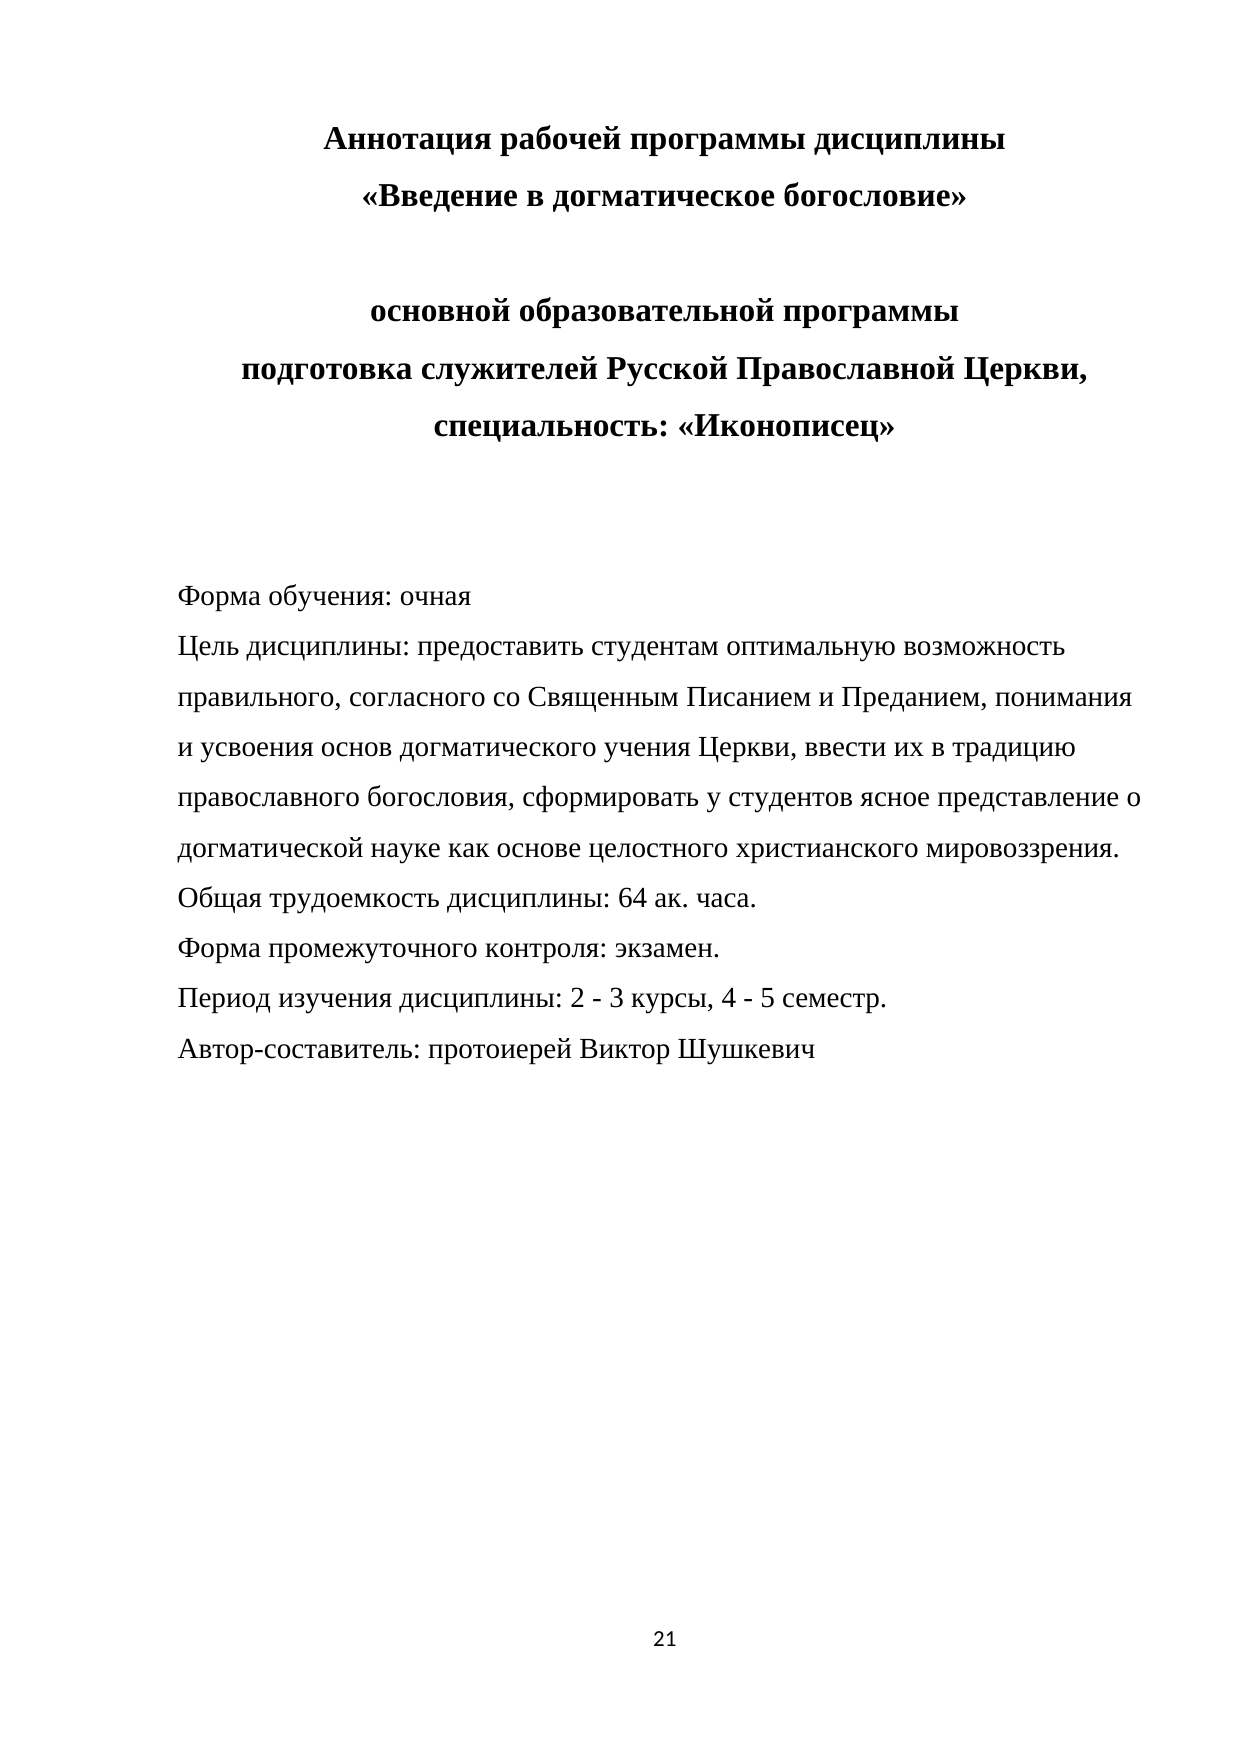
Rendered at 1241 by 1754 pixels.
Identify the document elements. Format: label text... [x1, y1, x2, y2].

text православного богословия, сформировать у студентов ясное представление о [177, 779, 1152, 813]
text правильного, согласного со Священным Писанием и Преданием, понимания [177, 679, 1152, 712]
text догматической науке как основе целостного христианского мировоззрения. [177, 830, 1152, 863]
text подготовка служителей Русской Православной Церкви, [177, 348, 1152, 386]
text Общая трудоемкость дисциплины: 64 ак. часа. [177, 880, 1152, 913]
text специальность: «Иконописец» [177, 406, 1152, 444]
text Аннотация рабочей программы дисциплины [177, 118, 1152, 156]
text основной образовательной программы [177, 291, 1152, 329]
text Автор-составитель: протоиерей Виктор Шушкевич [177, 1031, 1152, 1064]
text Форма обучения: очная [177, 578, 1152, 612]
text Цель дисциплины: предоставить студентам оптимальную возможность [177, 628, 1152, 662]
text и усвоения основ догматического учения Церкви, ввести их в традицию [177, 729, 1152, 763]
text «Введение в догматическое богословие» [177, 176, 1152, 214]
text Форма промежуточного контроля: экзамен. [177, 930, 1152, 964]
text Период изучения дисциплины: 2 - 3 курсы, 4 - 5 семестр. [177, 981, 1152, 1014]
